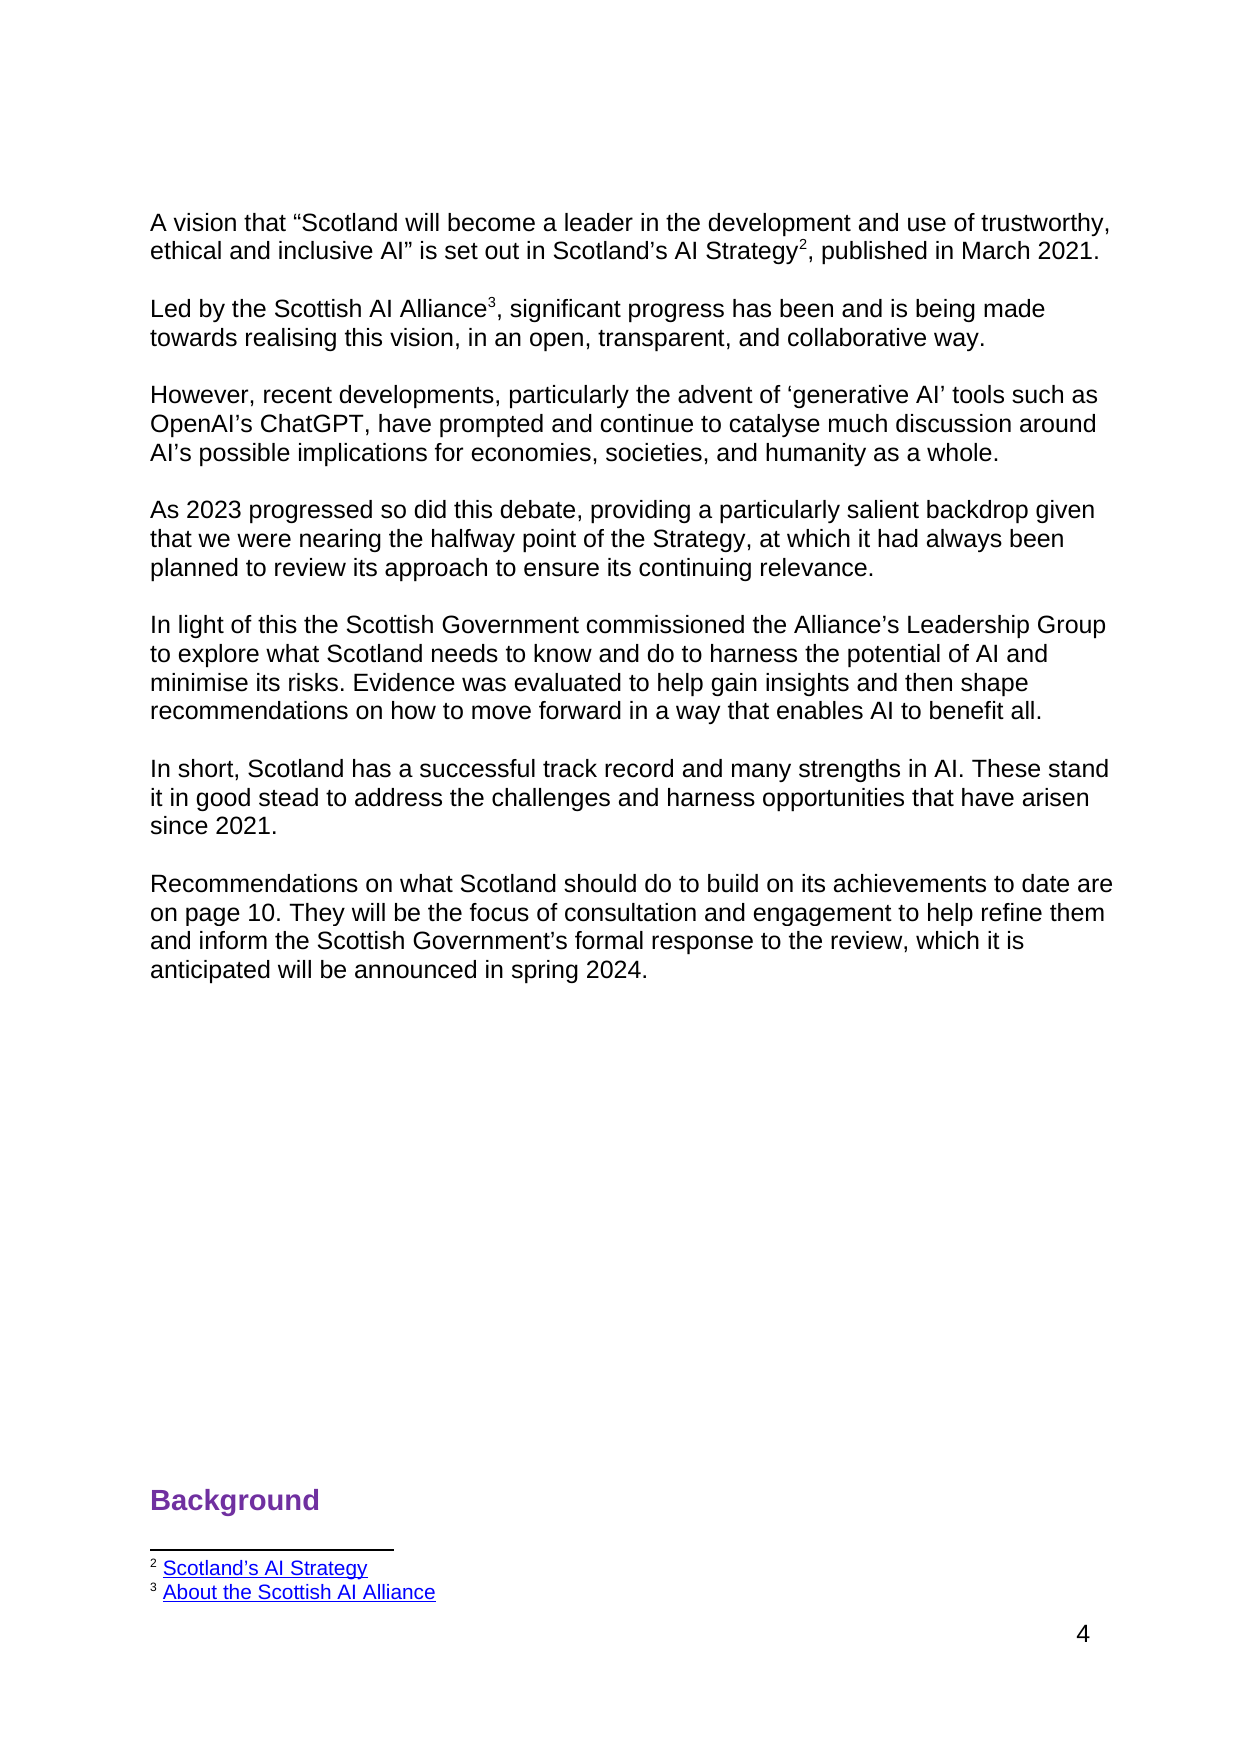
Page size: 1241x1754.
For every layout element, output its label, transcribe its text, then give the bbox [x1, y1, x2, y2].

text In short, Scotland has a successful track record and many strengths in AI. These stand it in good stead to address the challenges and harness opportunities that have arisen since 2021. [150, 754, 1122, 840]
text In light of this the Scottish Government commissioned the Alliance’s Leadership Group to explore what Scotland needs to know and do to harness the potential of AI and minimise its risks. Evidence was evaluated to help gain insights and then shape recommendations on how to move forward in a way that enables AI to benefit all. [150, 610, 1122, 725]
text Background [150, 1483, 1122, 1516]
text A vision that “Scotland will become a leader in the development and use of trustworthy, ethical and inclusive AI” is set out in Scotland’s AI Strategy, published in March 2021. [150, 207, 1122, 265]
text However, recent developments, particularly the advent of ‘generative AI’ tools such as OpenAI’s ChatGPT, have prompted and continue to catalyse much discussion around AI’s possible implications for economies, societies, and humanity as a whole. [150, 380, 1122, 466]
text As 2023 progressed so did this debate, providing a particularly salient backdrop given that we were nearing the halfway point of the Strategy, at which it had always been planned to review its approach to ensure its continuing relevance. [150, 495, 1122, 581]
text Recommendations on what Scotland should do to build on its achievements to date are on page 10. They will be the focus of consultation and engagement to help refine them and inform the Scottish Government’s formal response to the review, which it is anticipated will be announced in spring 2024. [150, 869, 1122, 984]
text Led by the Scottish AI Alliance, significant progress has been and is being made towards realising this vision, in an open, transparent, and collaborative way. [150, 294, 1122, 351]
